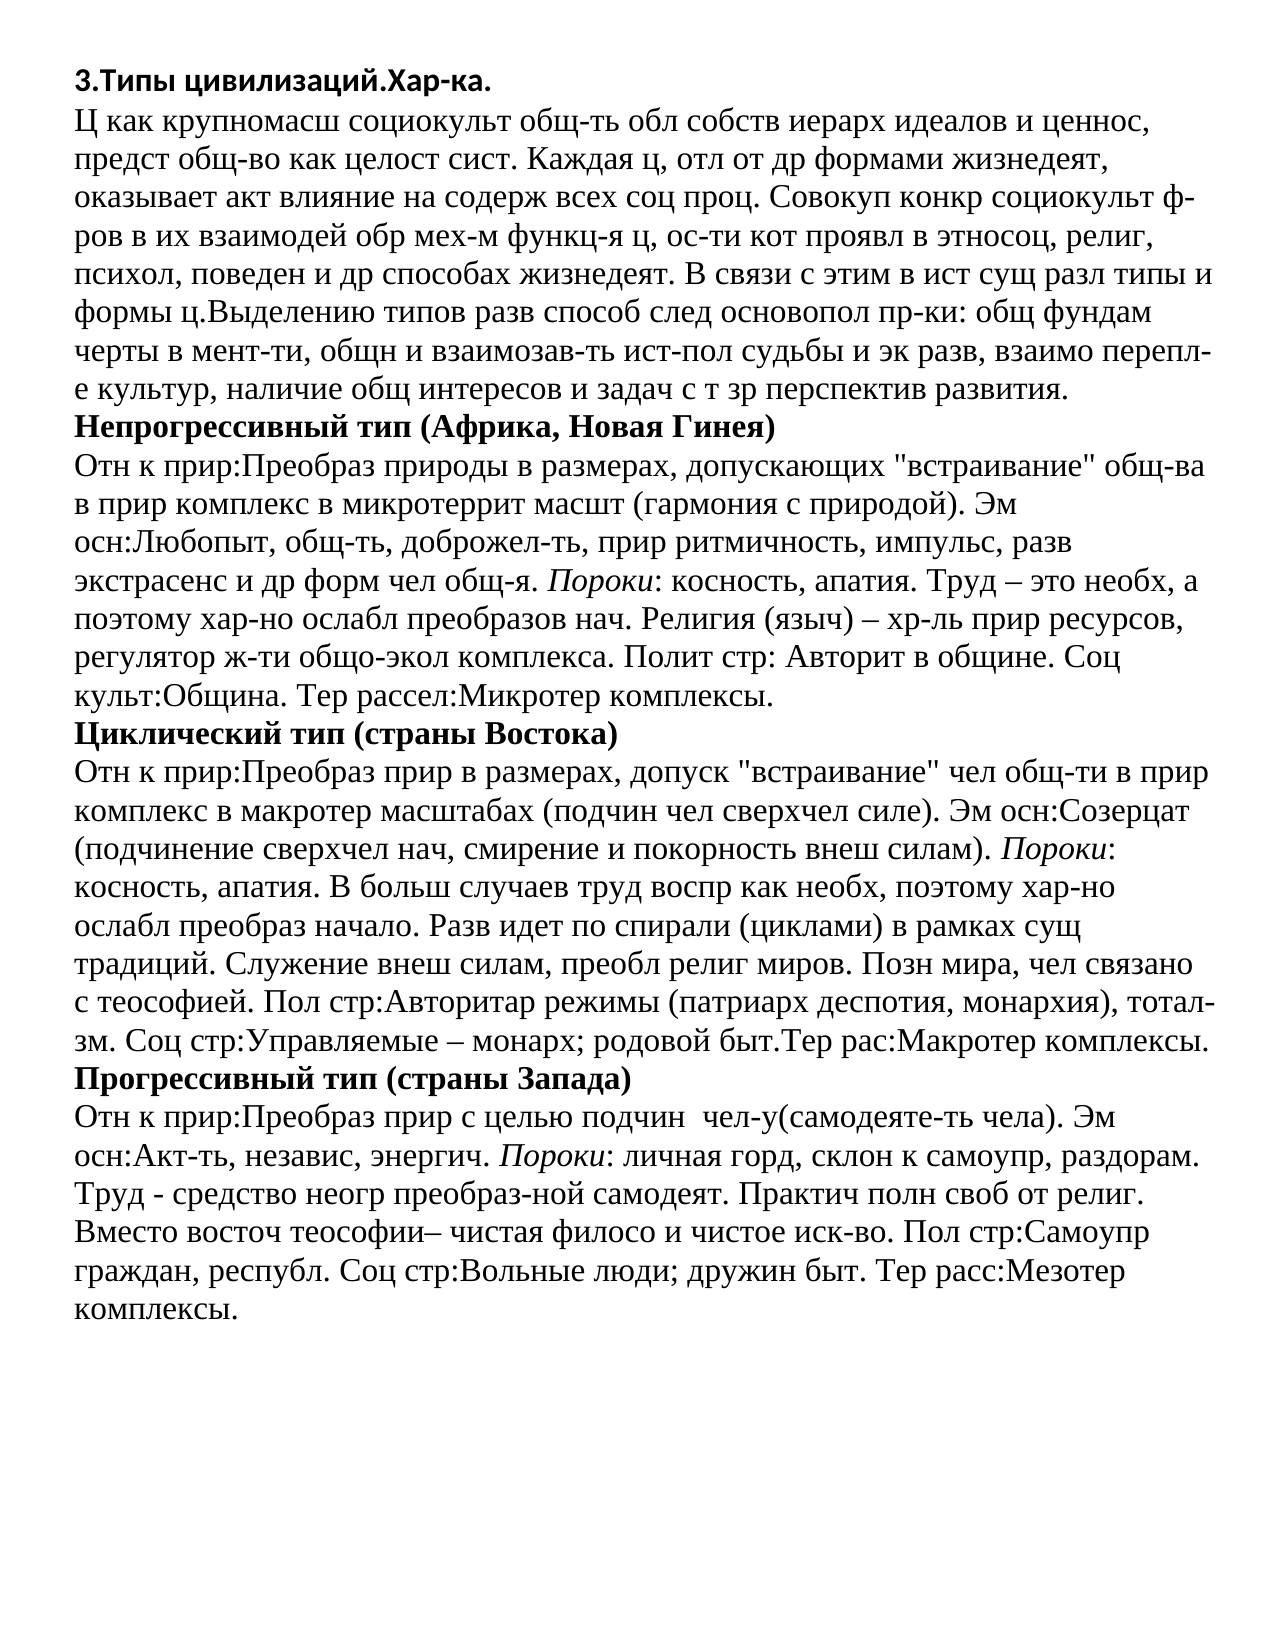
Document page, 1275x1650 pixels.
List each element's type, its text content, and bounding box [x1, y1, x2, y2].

text 3.Типы цивилизаций.Хар-ка. [74, 59, 1216, 100]
text Циклический тип (страны Востока) [74, 713, 1216, 752]
text Непрогрессивный тип (Африка, Новая Гинея) [74, 407, 1216, 445]
text Ц как крупномасш социокульт общ-ть обл собств иерарх идеалов и ценнос, предст общ-во как целост сист. Каждая ц, отл от др формами жизнедеят, оказывает акт влияние на содерж всех соц проц. Совокуп конкр социокульт ф-ров в их взаимодей обр мех-м функц-я ц, ос-ти кот проявл в этносоц, религ, психол, поведен и др способах жизнедеят. В связи с этим в ист сущ разл типы и формы ц.Выделению типов разв способ след основопол пр-ки: общ фундам черты в мент-ти, общн и взаимозав-ть ист-пол судьбы и эк разв, взаимо перепл-е культур, наличие общ интересов и задач с т зр перспектив развития. [74, 100, 1216, 407]
text Отн к прир:Преобраз природы в размерах, допускающих "встраивание" общ-ва в прир комплекс в микротеррит масшт (гармония с природой). Эм осн:Любопыт, общ-ть, доброжел-ть, прир ритмичность, импульс, разв экстрасенс и др форм чел общ-я. Пороки: косность, апатия. Труд – это необх, а поэтому хар-но ослабл преобразов нач. Религия (языч) – хр-ль прир ресурсов, регулятор ж-ти общо-экол комплекса. Полит стр: Авторит в общине. Соц культ:Община. Тер рассел:Микротер комплексы. [74, 445, 1216, 713]
text Прогрессивный тип (страны Запада) [74, 1058, 1216, 1097]
text Отн к прир:Преобраз прир с целью подчин чел-у(самодеяте-ть чела). Эм осн:Акт-ть, независ, энергич. Пороки: личная горд, склон к самоупр, раздорам. Труд - средство неогр преобраз-ной самодеят. Практич полн своб от религ. Вместо восточ теософии– чистая филосо и чистое иск-во. Пол стр:Самоупр граждан, республ. Соц стр:Вольные люди; дружин быт. Тер расс:Мезотер комплексы. [74, 1097, 1216, 1327]
text Отн к прир:Преобраз прир в размерах, допуск "встраивание" чел общ-ти в прир комплекс в макротер масштабах (подчин чел сверхчел силе). Эм осн:Созерцат (подчинение сверхчел нач, смирение и покорность внеш силам). Пороки: косность, апатия. В больш случаев труд воспр как необх, поэтому хар-но ослабл преобраз начало. Разв идет по спирали (циклами) в рамках сущ традиций. Служение внеш силам, преобл религ миров. Позн мира, чел связано с теософией. Пол стр:Авторитар режимы (патриарх деспотия, монархия), тотал-зм. Соц стр:Управляемые – монарх; родовой быт.Тер рас:Макротер комплексы. [74, 752, 1216, 1058]
